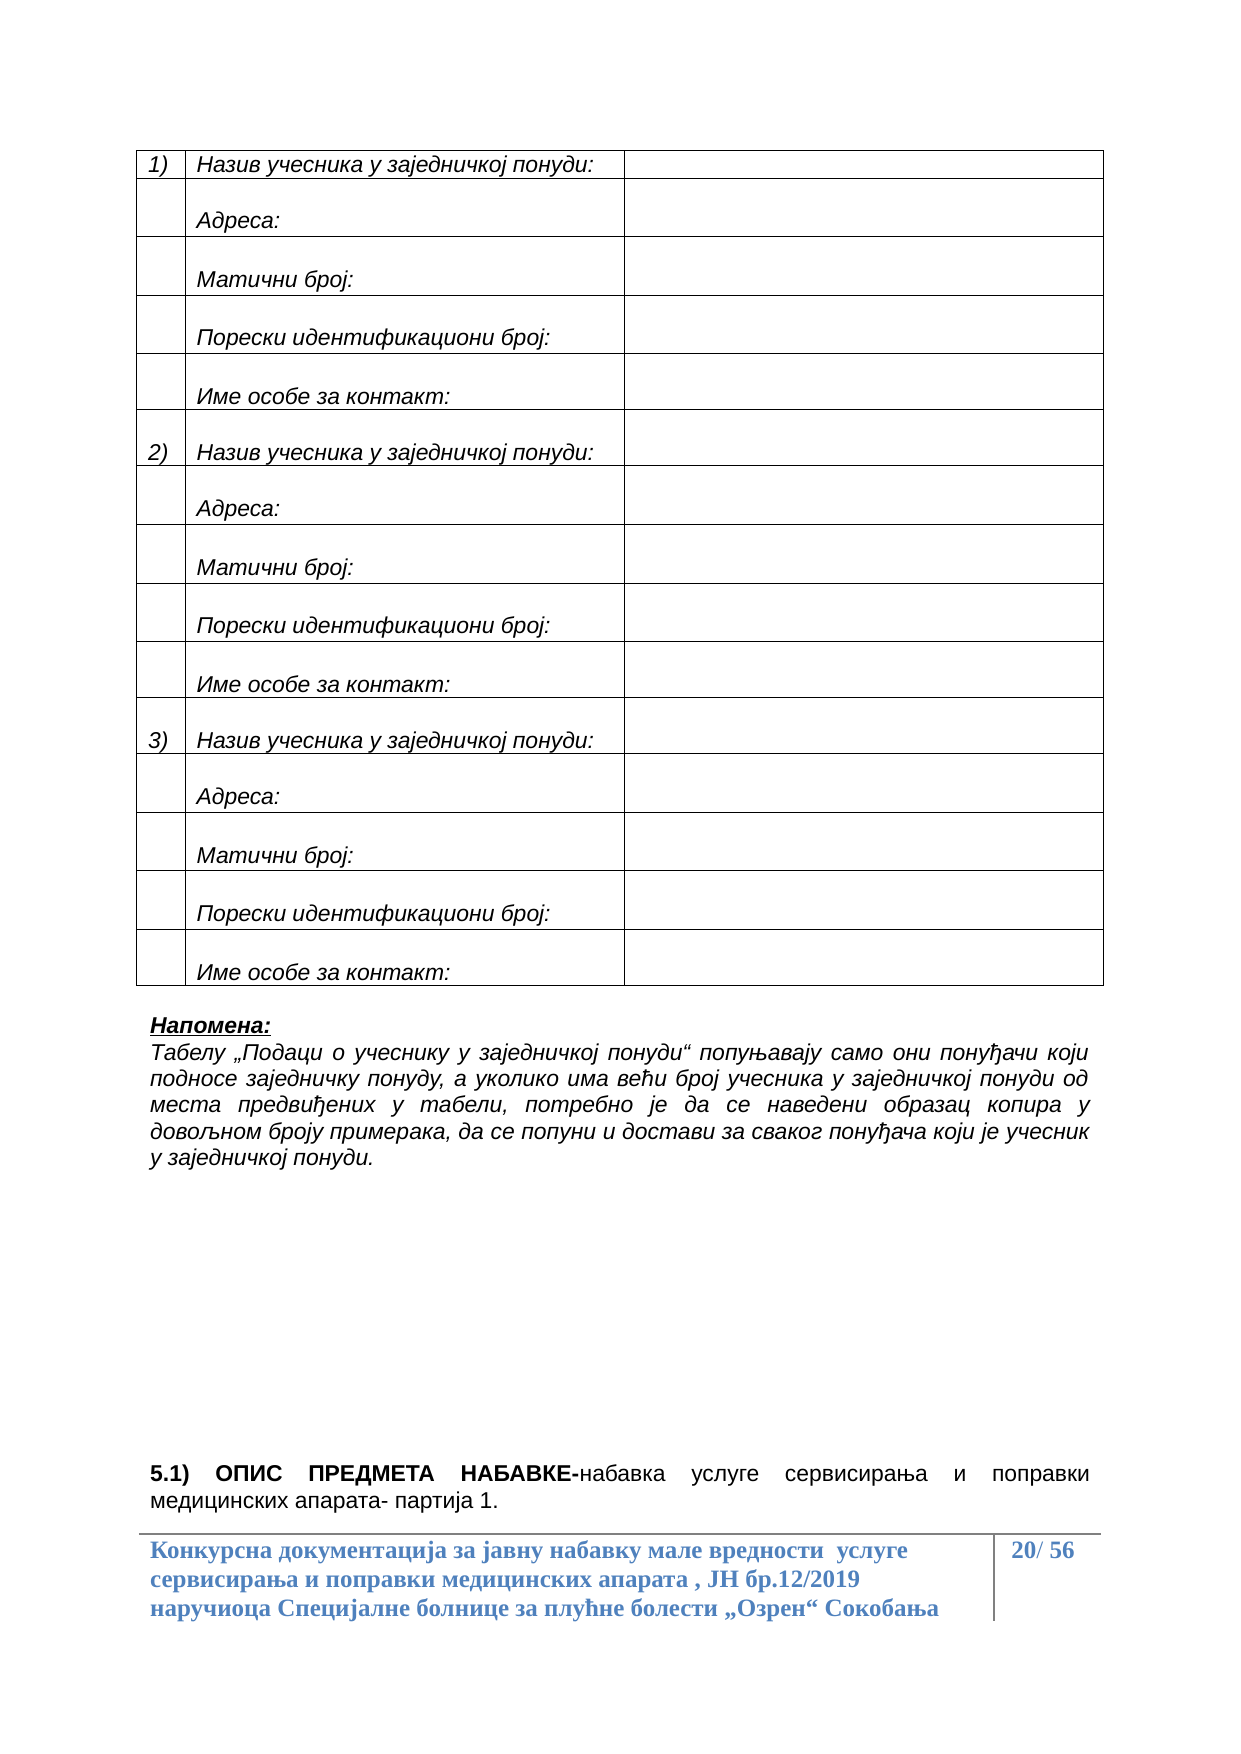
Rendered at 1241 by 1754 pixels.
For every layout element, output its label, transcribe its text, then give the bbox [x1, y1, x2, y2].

table_cell Адреса: [186, 466, 624, 524]
table_cell [625, 698, 1103, 753]
table_cell [137, 754, 185, 812]
table_cell [137, 871, 185, 929]
table_cell [137, 525, 185, 582]
table_cell [625, 642, 1103, 697]
table_cell Матични број: [186, 813, 624, 870]
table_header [186, 151, 624, 177]
table_cell Назив учесника у заједничкој понуди: [186, 410, 624, 465]
table_cell Име особе за контакт: [186, 642, 624, 697]
table_cell [625, 296, 1103, 353]
table_cell [625, 237, 1103, 294]
table_cell [137, 179, 185, 236]
table_cell Порески идентификациони број: [186, 296, 624, 353]
table_cell [137, 813, 185, 870]
table_cell [625, 525, 1103, 582]
table_cell [625, 930, 1103, 985]
table_cell Име особе за контакт: [186, 354, 624, 409]
table_cell [137, 642, 185, 697]
table_cell [137, 354, 185, 409]
table_cell Адреса: [186, 179, 624, 236]
table_cell [137, 237, 185, 294]
table_cell [137, 584, 185, 641]
table_cell [625, 179, 1103, 236]
table_cell Порески идентификациони број: [186, 584, 624, 641]
table_cell [625, 584, 1103, 641]
table_cell Назив учесника у заједничкој понуди: [186, 698, 624, 753]
table_cell [625, 871, 1103, 929]
table_cell Матични број: [186, 237, 624, 294]
table_cell [625, 754, 1103, 812]
table_cell [137, 930, 185, 985]
table_cell [625, 466, 1103, 524]
table_header [625, 151, 1103, 177]
table_cell [137, 466, 185, 524]
text Напомена: [150, 1012, 1090, 1039]
table_header 1) [137, 151, 185, 177]
table_cell [625, 410, 1103, 465]
table_cell Име особе за контакт: [186, 930, 624, 985]
table_cell 2) [137, 410, 185, 465]
table_cell Порески идентификациони број: [186, 871, 624, 929]
table_cell [137, 296, 185, 353]
table_cell [625, 813, 1103, 870]
table_cell [625, 354, 1103, 409]
text Табелу „Подаци о учеснику у заједничкој понуди“ попуњавају само они понуђачи који подносе заједничку понуду, а уколико има већи број учесника у заједничкој понуди од места предвиђених у табели, потребно је да се наведени образац копира у довољном броју примерака, да се попуни и достави за сваког понуђача који је учесник у заједничкој понуди. [150, 1039, 1090, 1171]
table_cell 3) [137, 698, 185, 753]
text 5.1) ОПИС ПРЕДМЕТА НАБАВКЕ-набавка услуге сервисирања и поправки медицинских апарата- партија 1. [150, 1460, 1090, 1513]
table_cell Адреса: [186, 754, 624, 812]
table_cell Матични број: [186, 525, 624, 582]
